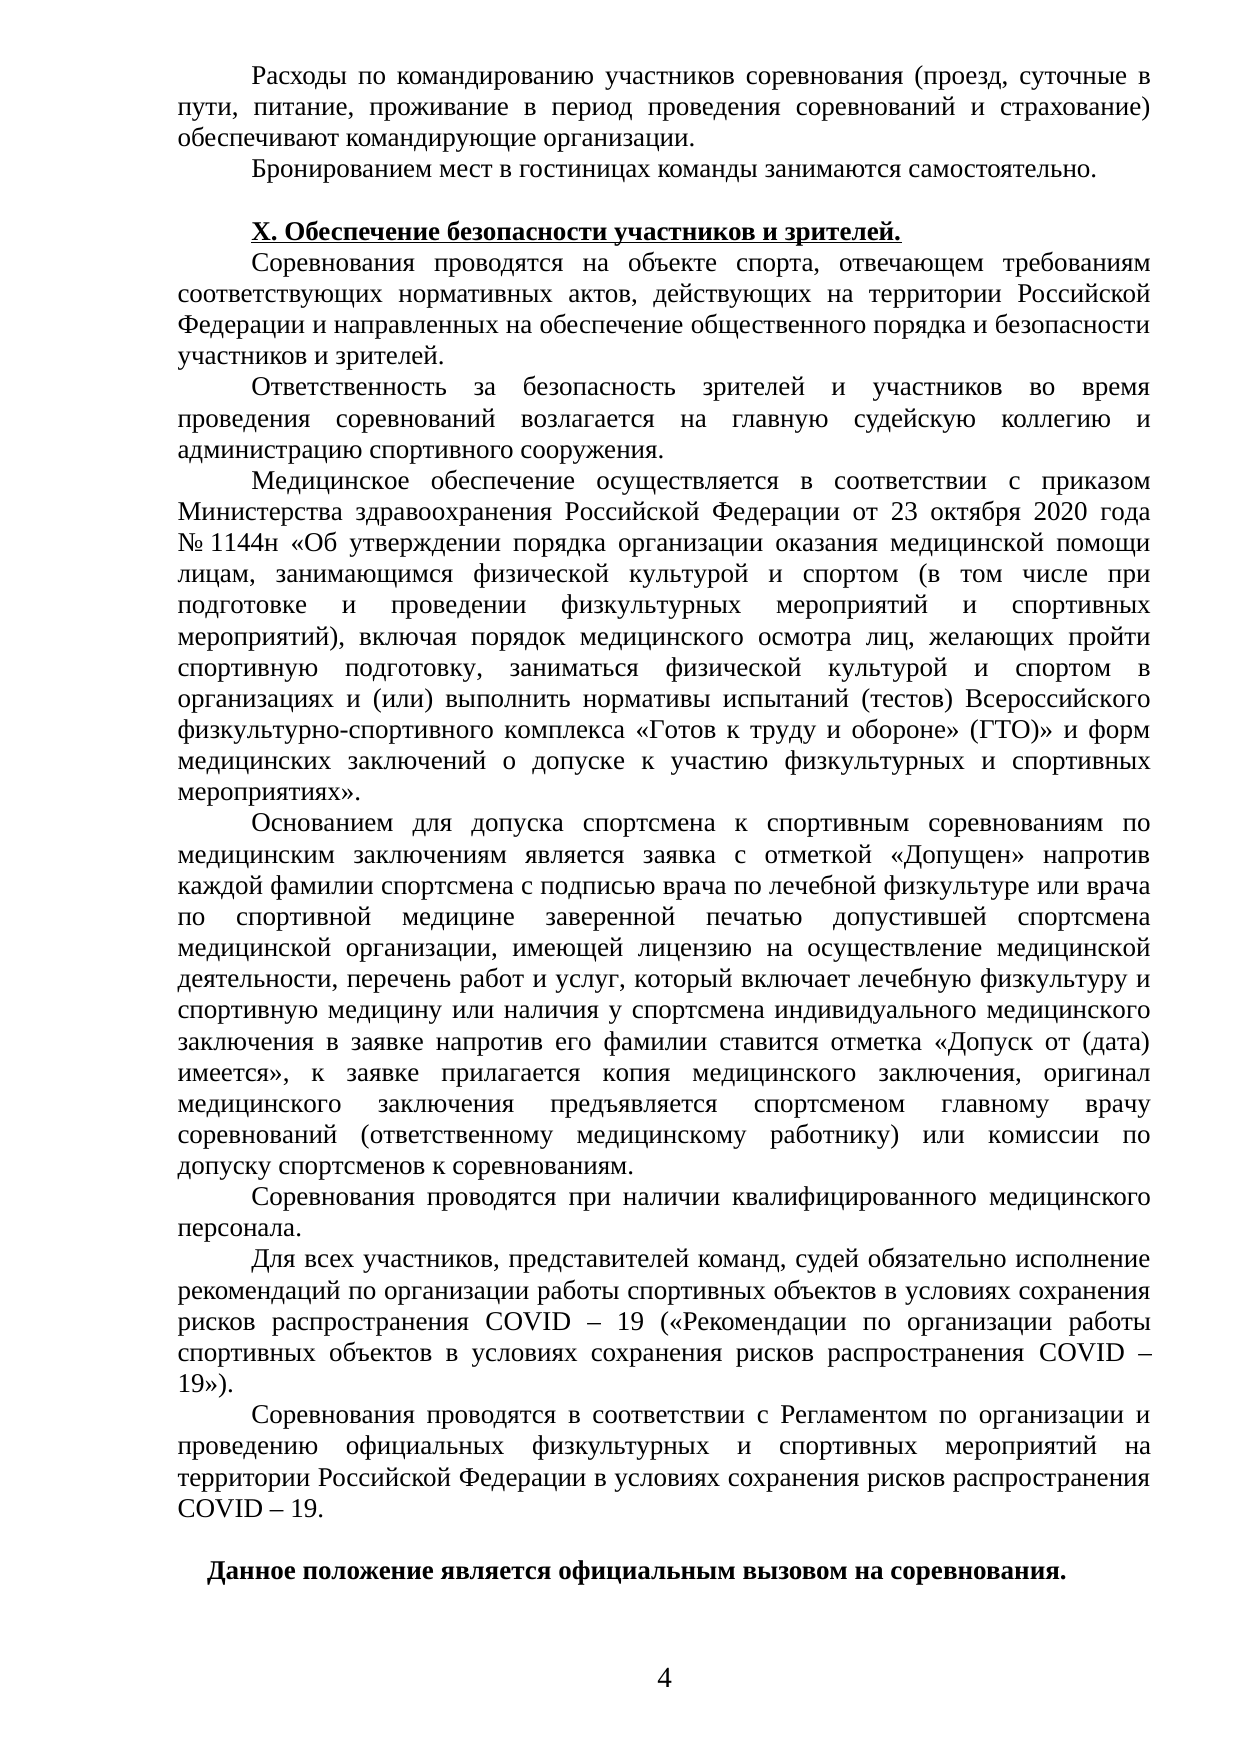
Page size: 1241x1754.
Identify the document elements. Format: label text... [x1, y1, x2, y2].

text Медицинское обеспечение осуществляется в соответствии с приказом Министерства здравоохранения Российской Федерации от 23 октября 2020 года № 1144н «Об утверждении порядка организации оказания медицинской помощи лицам, занимающимся физической культурой и спортом (в том числе при подготовке и проведении физкультурных мероприятий и спортивных мероприятий), включая порядок медицинского осмотра лиц, желающих пройти спортивную подготовку, заниматься физической культурой и спортом в организациях и (или) выполнить нормативы испытаний (тестов) Всероссийского физкультурно-спортивного комплекса «Готов к труду и обороне» (ГТО)» и форм медицинских заключений о допуске к участию физкультурных и спортивных мероприятиях». [177, 464, 1152, 807]
text Основанием для допуска спортсмена к спортивным соревнованиям по медицинским заключениям является заявка с отметкой «Допущен» напротив каждой фамилии спортсмена с подписью врача по лечебной физкультуре или врача по спортивной медицине заверенной печатью допустившей спортсмена медицинской организации, имеющей лицензию на осуществление медицинской деятельности, перечень работ и услуг, который включает лечебную физкультуру и спортивную медицину или наличия у спортсмена индивидуального медицинского заключения в заявке напротив его фамилии ставится отметка «Допуск от (дата) имеется», к заявке прилагается копия медицинского заключения, оригинал медицинского заключения предъявляется спортсменом главному врачу соревнований (ответственному медицинскому работнику) или комиссии по допуску спортсменов к соревнованиям. [177, 807, 1152, 1180]
text Соревнования проводятся при наличии квалифицированного медицинского персонала. [177, 1180, 1152, 1243]
text Х. Обеспечение безопасности участников и зрителей. [177, 215, 1152, 246]
text Данное положение является официальным вызовом на соревнования. [207, 1554, 1152, 1585]
text Расходы по командированию участников соревнования (проезд, суточные в пути, питание, проживание в период проведения соревнований и страхование) обеспечивают командирующие организации. [177, 59, 1152, 152]
text Соревнования проводятся в соответствии с Регламентом по организации и проведению официальных физкультурных и спортивных мероприятий на территории Российской Федерации в условиях сохранения рисков распространения COVID – 19. [177, 1398, 1152, 1523]
text Ответственность за безопасность зрителей и участников во время проведения соревнований возлагается на главную судейскую коллегию и администрацию спортивного сооружения. [177, 371, 1152, 464]
text Бронированием мест в гостиницах команды занимаются самостоятельно. [177, 152, 1152, 184]
text Для всех участников, представителей команд, судей обязательно исполнение рекомендаций по организации работы спортивных объектов в условиях сохранения рисков распространения COVID – 19 («Рекомендации по организации работы спортивных объектов в условиях сохранения рисков распространения COVID – 19»). [177, 1243, 1152, 1398]
text Соревнования проводятся на объекте спорта, отвечающем требованиям соответствующих нормативных актов, действующих на территории Российской Федерации и направленных на обеспечение общественного порядка и безопасности участников и зрителей. [177, 246, 1152, 371]
